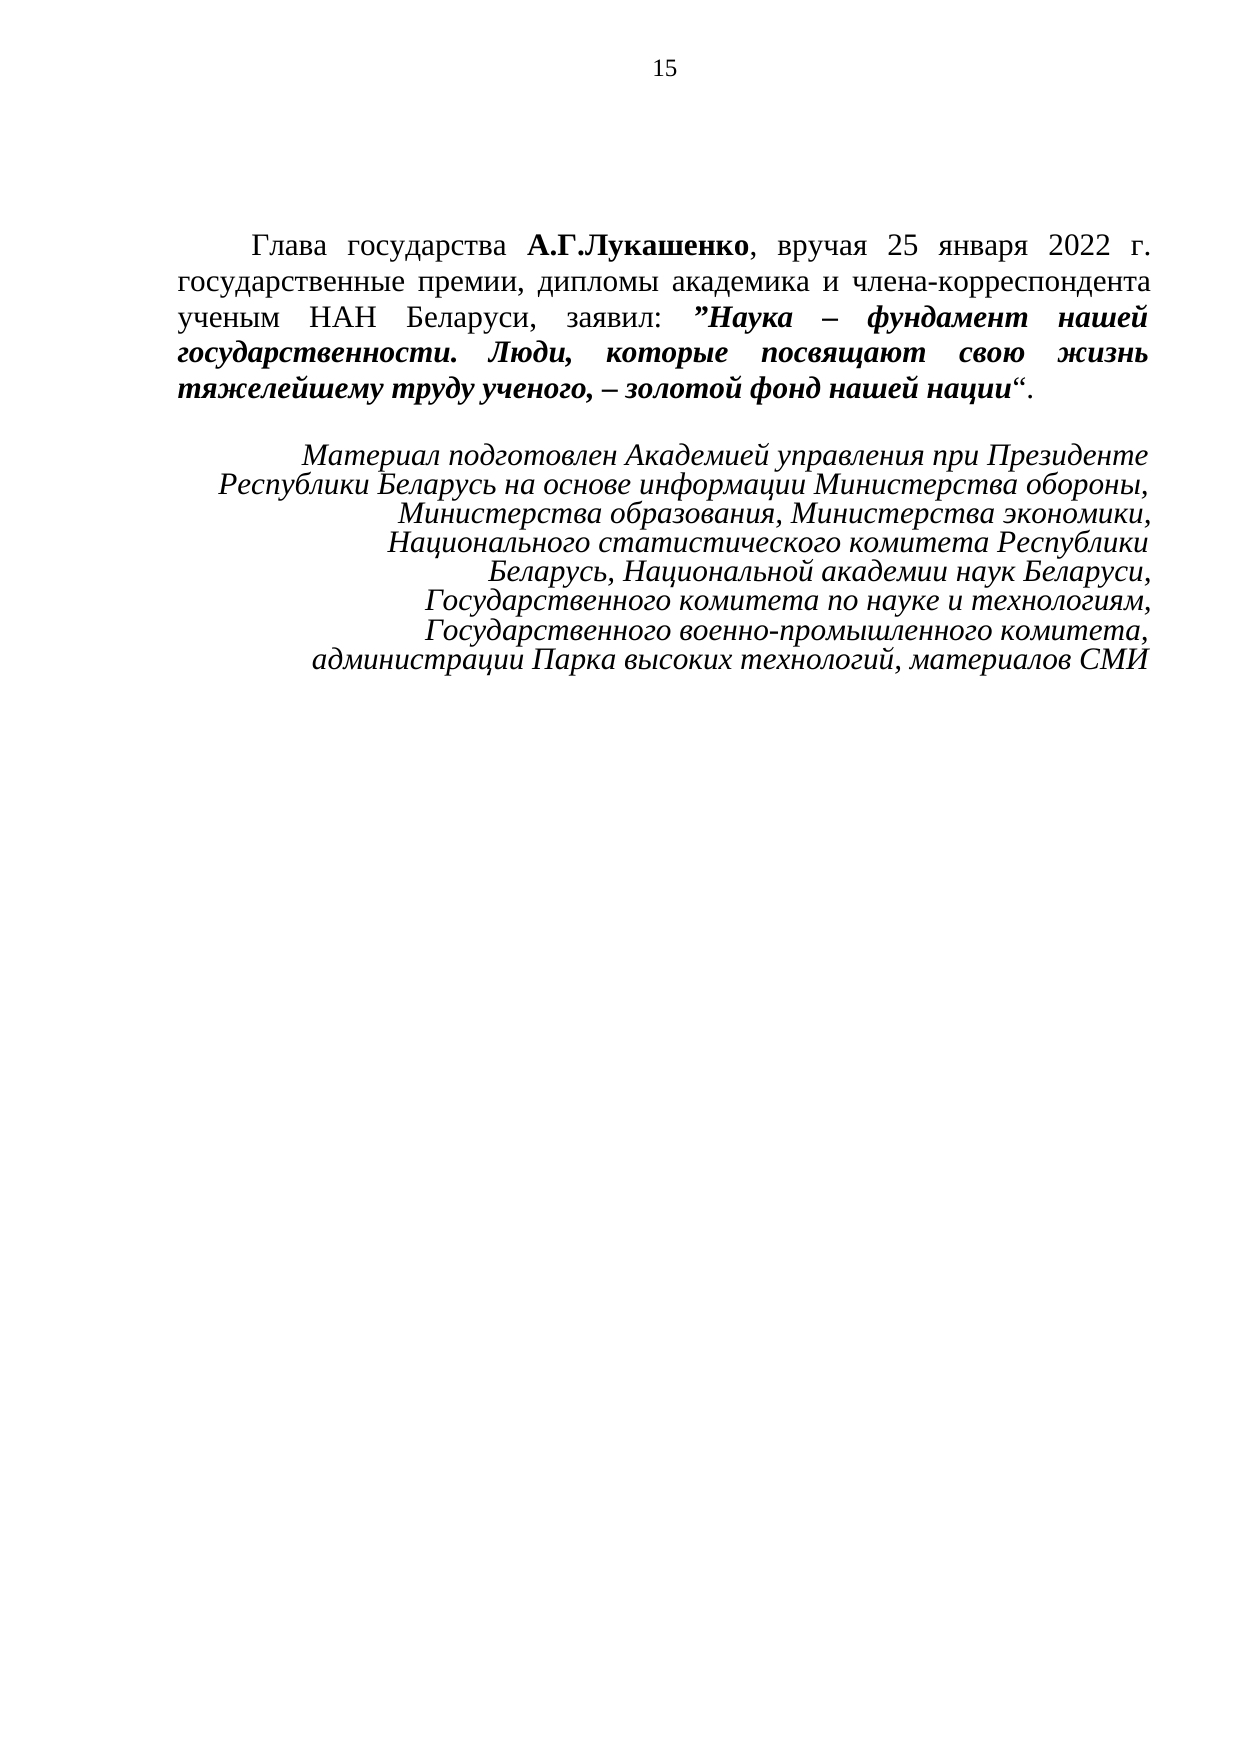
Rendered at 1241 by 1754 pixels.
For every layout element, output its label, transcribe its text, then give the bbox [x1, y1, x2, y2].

text Государственного комитета по науке и технологиям, [177, 587, 1152, 617]
text администрации Парка высоких технологий, материалов СМИ [177, 646, 1152, 675]
text Материал подготовлен Академией управления при Президенте Республики Беларусь на основе информации Министерства обороны, [177, 442, 1152, 500]
text Министерства образования, Министерства экономики, [177, 500, 1152, 529]
text Национального статистического комитета Республики Беларусь, Национальной академии наук Беларуси, [177, 529, 1152, 587]
text Глава государства А.Г.Лукашенко, вручая 25 января 2022 г. государственные премии, дипломы академика и члена-корреспондента ученым НАН Беларуси, заявил: ”Наука – фундамент нашей государственности. Люди, которые посвящают свою жизнь тяжелейшему труду ученого, – золотой фонд нашей нации“. [177, 226, 1152, 406]
text Государственного военно-промышленного комитета, [177, 617, 1152, 646]
